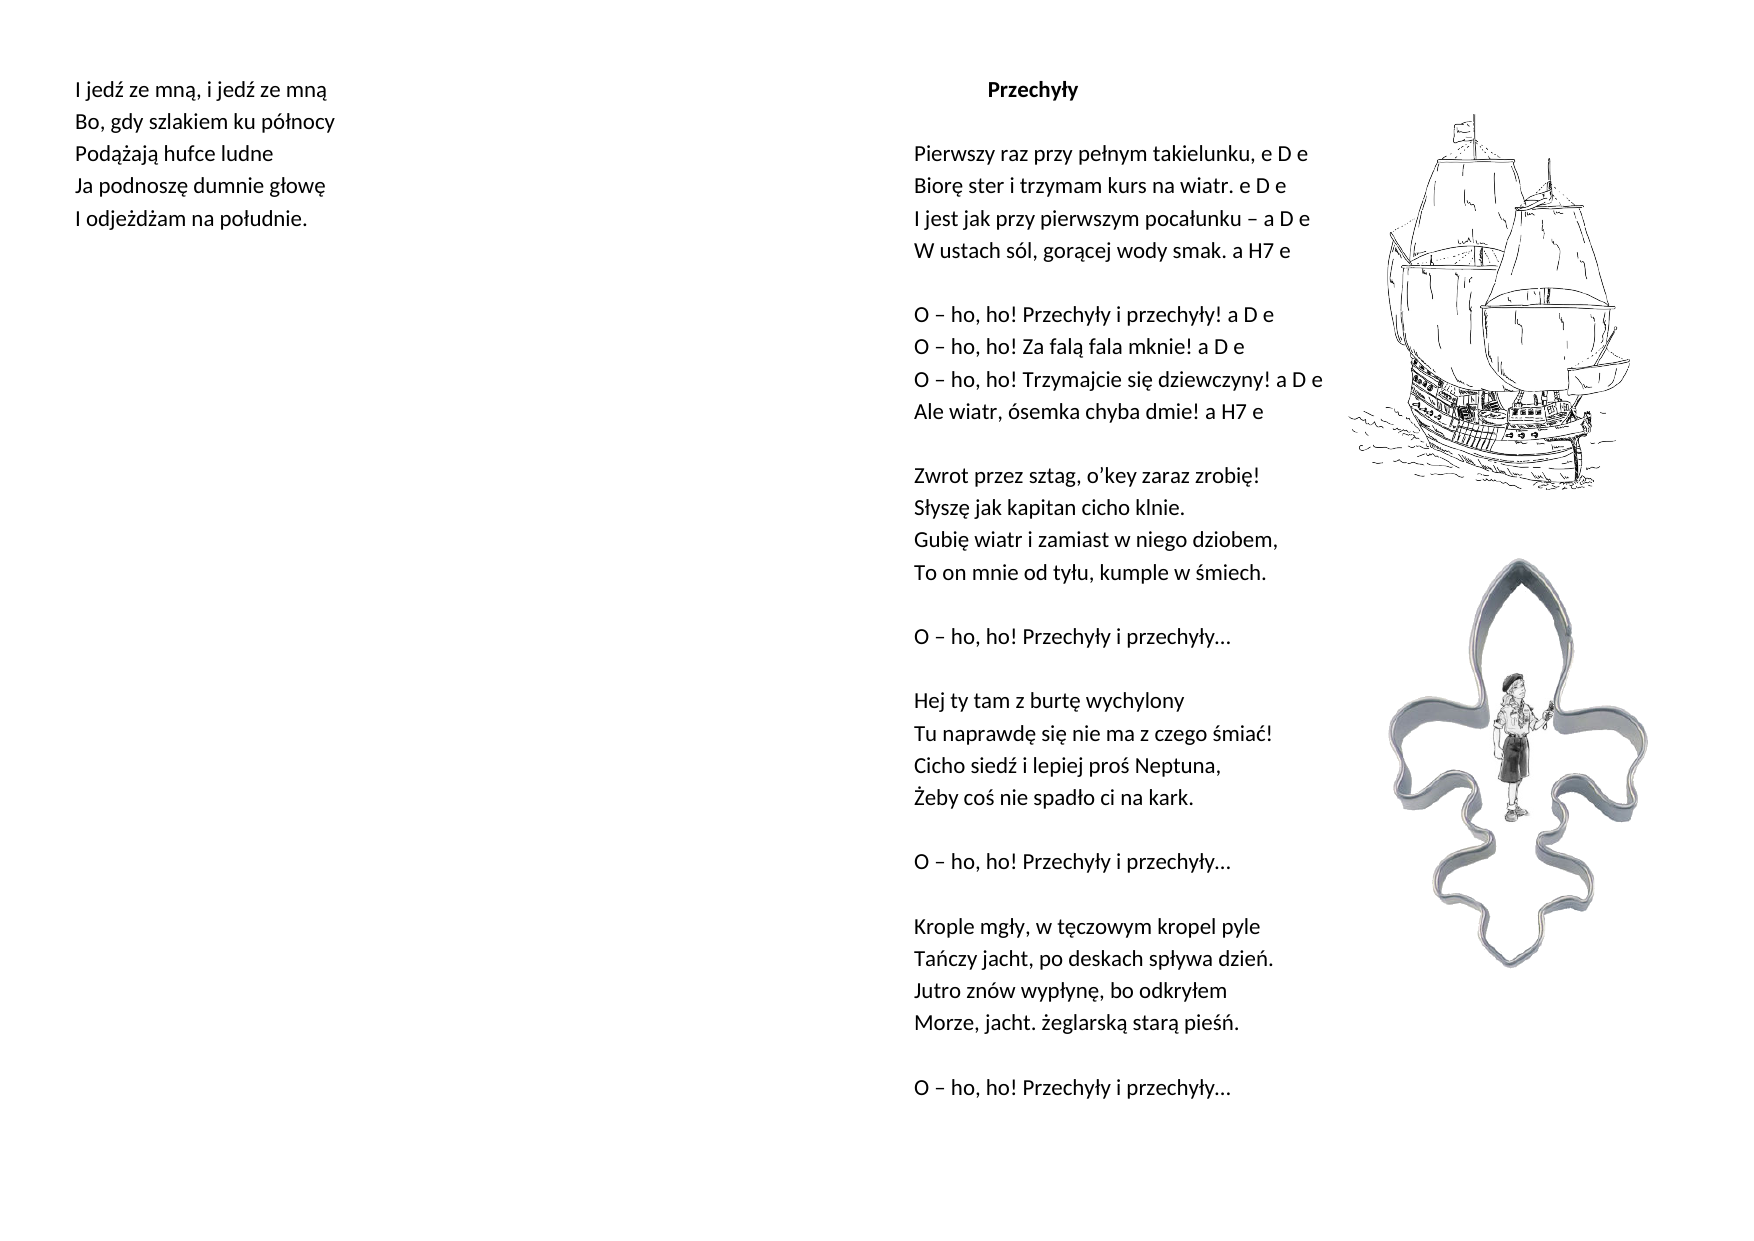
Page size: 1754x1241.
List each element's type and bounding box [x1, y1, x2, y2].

picture [1348, 114, 1630, 490]
picture [1298, 543, 1736, 982]
